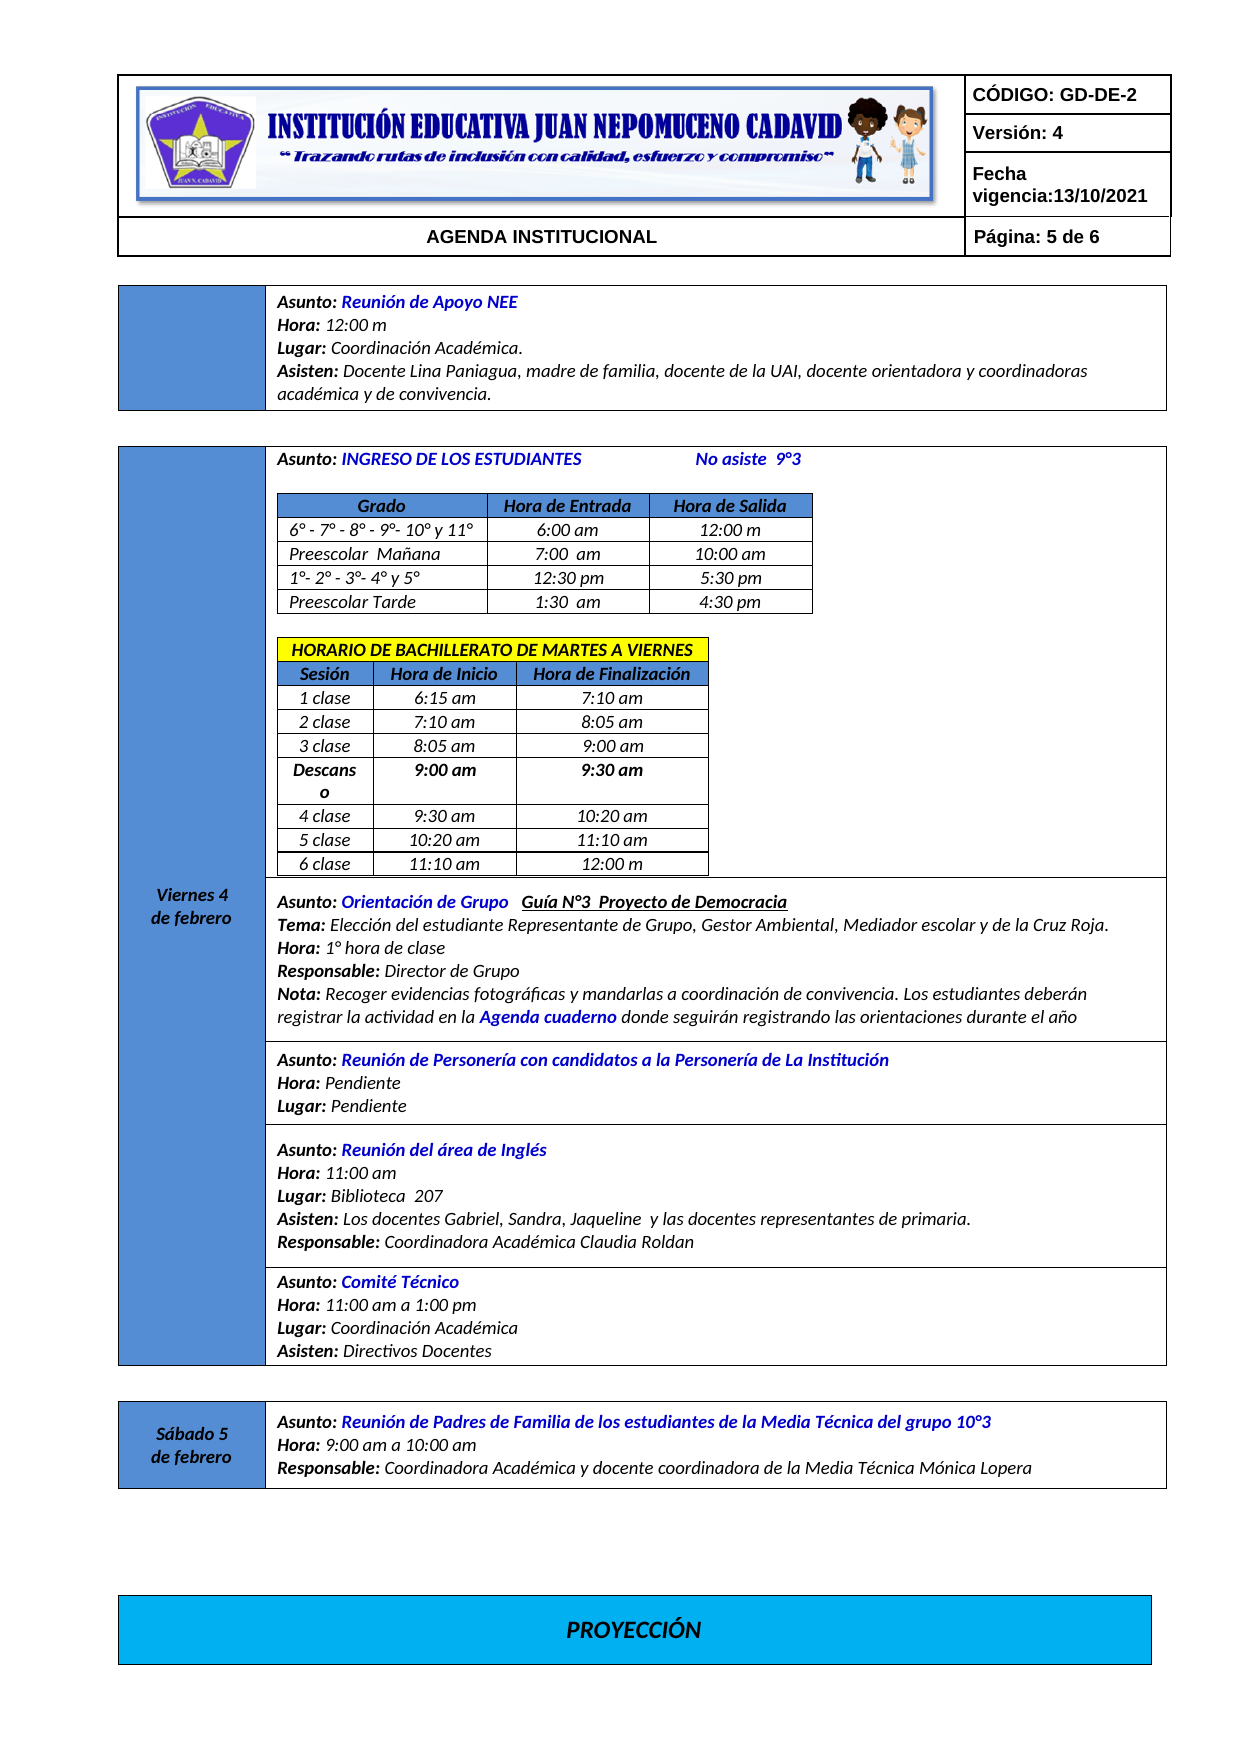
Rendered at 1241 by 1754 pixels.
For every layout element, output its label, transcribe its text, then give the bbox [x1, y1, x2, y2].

table_cell Asunto: Reunión de Apoyo NEE Hora: 12:00 m Lugar: Coordinación Académica. Asisten: Docente Lina Paniagua, madre de familia, docente de la UAI, docente orientadora y coordinadoras académica y de convivencia. [266, 286, 1166, 410]
table_header Asunto: Reunión de Padres de Familia de los estudiantes de la Media Técnica del grupo 10°3 Hora: 9:00 am a 10:00 am Responsable: Coordinadora Académica y docente coordinadora de la Media Técnica Mónica Lopera [266, 1402, 1166, 1488]
table_header Sábado 5 de febrero [119, 1402, 265, 1488]
picture [133, 83, 939, 209]
table_cell Asunto: Comité Técnico Hora: 11:00 am a 1:00 pm Lugar: Coordinación Académica Asisten: Directivos Docentes [266, 1268, 1166, 1365]
table_cell Asunto: Reunión del área de Inglés Hora: 11:00 am Lugar: Biblioteca 207 Asisten: Los docentes Gabriel, Sandra, Jaqueline y las docentes representantes de primaria. Responsable: Coordinadora Académica Claudia Roldan [266, 1125, 1166, 1267]
table_header Viernes 4 de febrero [119, 447, 265, 1365]
table_header Asunto: INGRESO DE LOS ESTUDIANTES No asiste 9°3 [266, 447, 1166, 877]
table_cell Asunto: Orientación de Grupo Guía N°3 Proyecto de Democracia Tema: Elección del estudiante Representante de Grupo, Gestor Ambiental, Mediador escolar y de la Cruz Roja. Hora: 1° hora de clase Responsable: Director de Grupo Nota: Recoger evidencias fotográficas y mandarlas a coordinación de convivencia. Los estudiantes deberán registrar la actividad en la Agenda cuaderno donde seguirán registrando las orientaciones durante el año [266, 878, 1166, 1041]
table_header PROYECCIÓN [119, 1596, 1151, 1664]
table_cell Asunto: Reunión de Personería con candidatos a la Personería de La Institución Hora: Pendiente Lugar: Pendiente [266, 1042, 1166, 1124]
